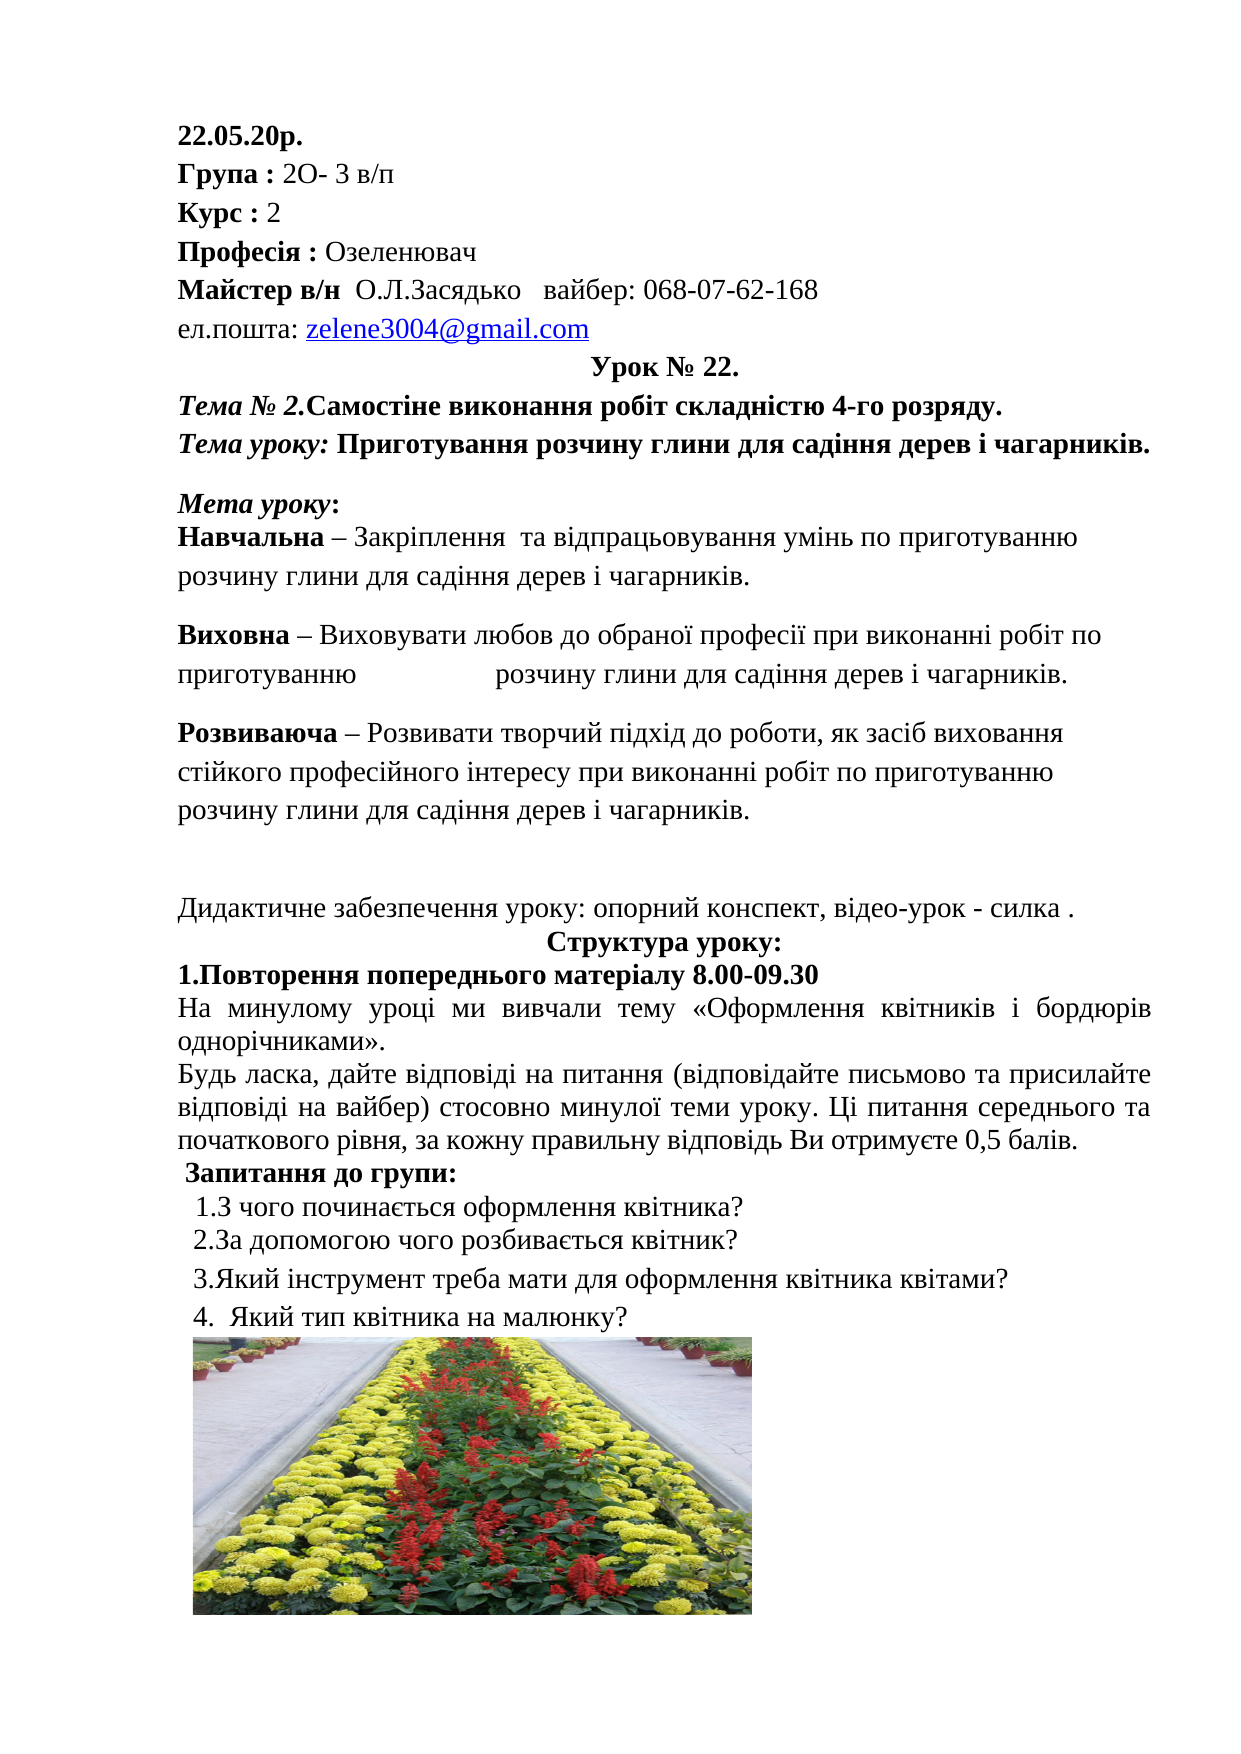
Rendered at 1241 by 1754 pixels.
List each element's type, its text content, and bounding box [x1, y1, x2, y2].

text Структура уроку: [177, 924, 1152, 957]
text Навчальна – Закріплення та відпрацьовування умінь по приготуванню розчину глини для садіння дерев і чагарників. [177, 519, 1152, 591]
text 3.Який інструмент треба мати для оформлення квітника квітами? [193, 1261, 1152, 1294]
text 2.За допомогою чого розбивається квітник? [193, 1222, 1152, 1256]
text Будь ласка, дайте відповіді на питання (відповідайте письмово та присилайте відповіді на вайбер) стосовно минулої теми уроку. Ці питання середнього та початкового рівня, за кожну правильну відповідь Ви отримуєте 0,5 балів. [177, 1057, 1152, 1156]
picture [192, 1337, 752, 1615]
text Виховна – Виховувати любов до обраної професії при виконанні робіт по приготуванню розчину глини для садіння дерев і чагарників. [177, 617, 1152, 689]
text Група : 2О- 3 в/п [177, 157, 1152, 190]
text Курс : 2 [177, 195, 1152, 229]
text 1.З чого починається оформлення квітника? [27, 1189, 1152, 1222]
text 22.05.20р. [177, 118, 1152, 152]
text Тема уроку: Приготування розчину глини для садіння дерев і чагарників. [177, 426, 1152, 460]
text 1.Повторення попереднього матеріалу 8.00-09.30 [177, 957, 1152, 991]
text Урок № 22. [177, 349, 1152, 383]
text Запитання до групи: [177, 1156, 1152, 1189]
text Дидактичне забезпечення уроку: опорний конспект, відео-урок - силка . [177, 890, 1152, 924]
text Мета уроку: [177, 486, 1152, 519]
text Розвиваюча – Розвивати творчий підхід до роботи, як засіб виховання стійкого професійного інтересу при виконанні робіт по приготуванню розчину глини для садіння дерев і чагарників. [177, 715, 1152, 826]
text Тема № 2.Самостіне виконання робіт складністю 4-го розряду. [177, 388, 1152, 421]
text Майстер в/н О.Л.Засядько вайбер: 068-07-62-168 ел.пошта: zelene3004@gmail.com [177, 272, 1152, 344]
text На минулому уроці ми вивчали тему «Оформлення квітників і бордюрів однорічниками». [177, 991, 1152, 1057]
text Професія : Озеленювач [177, 234, 1152, 267]
